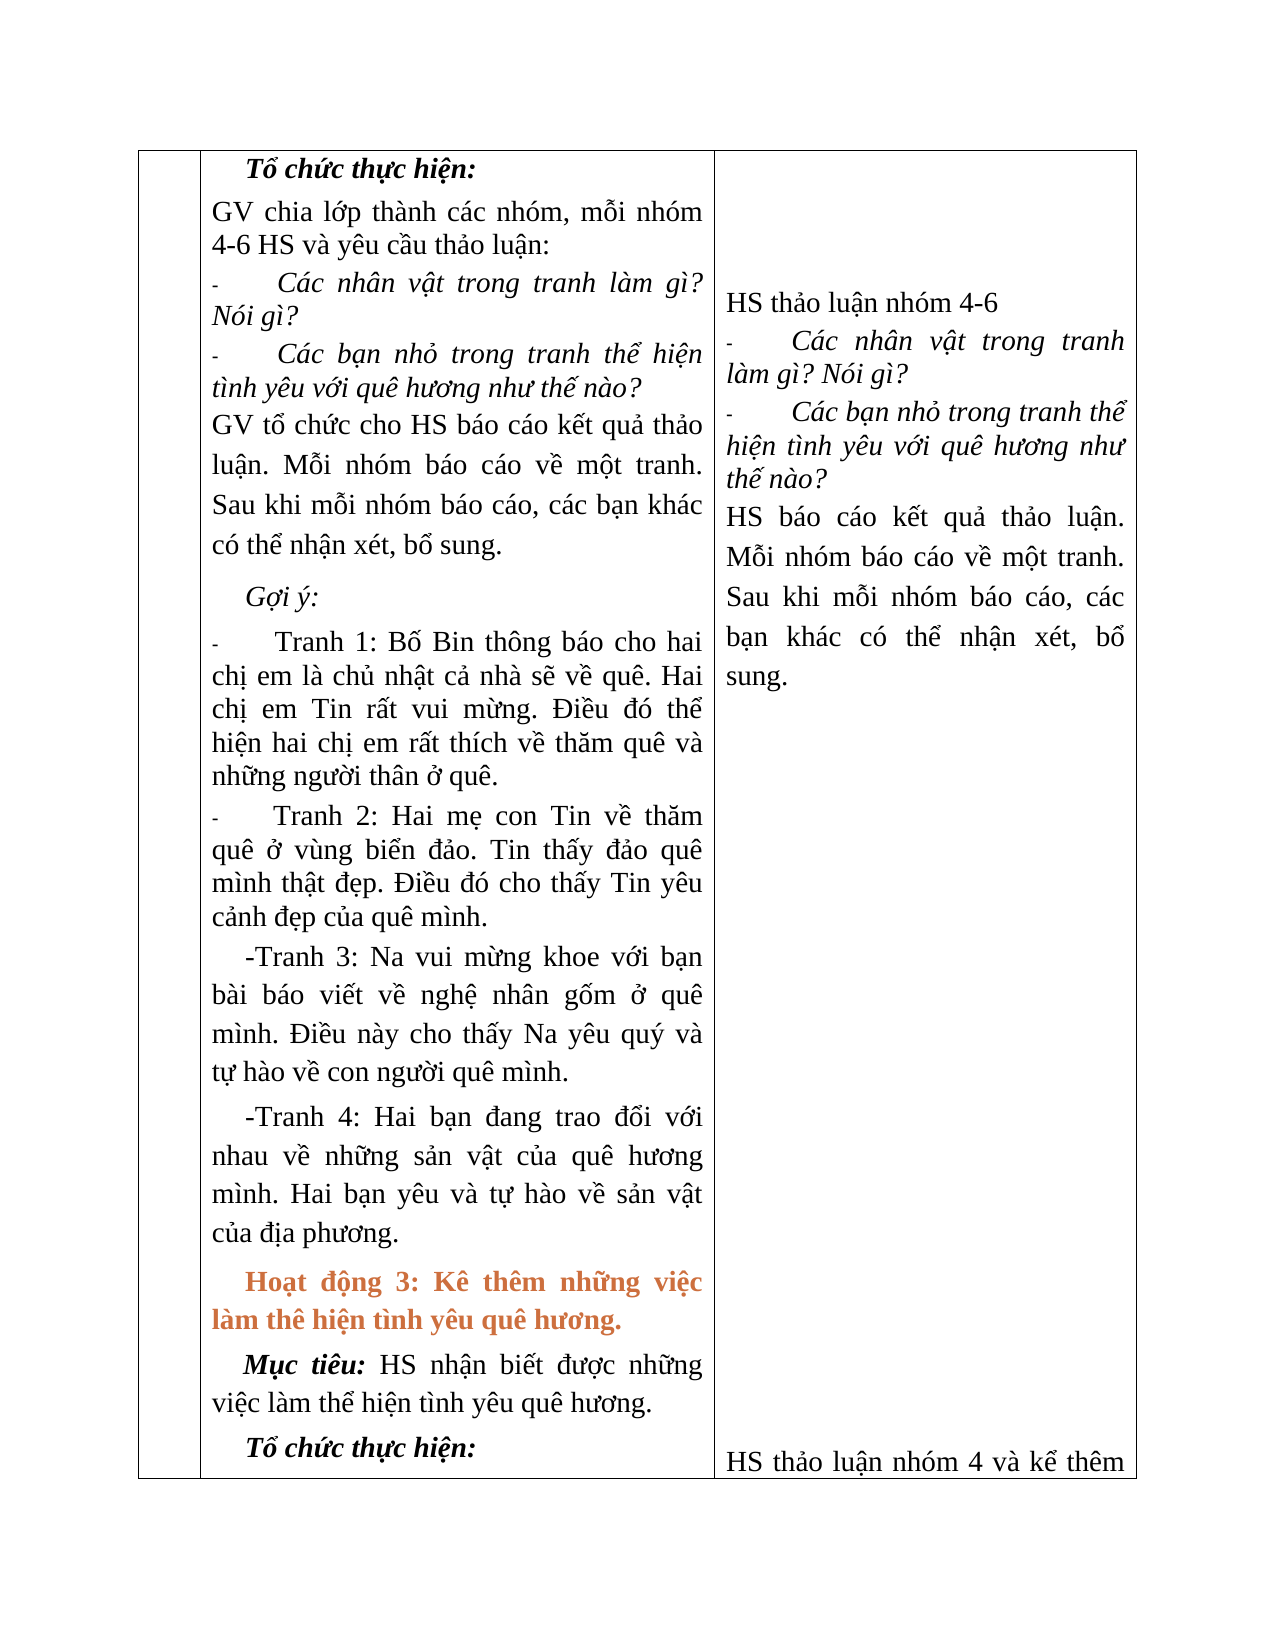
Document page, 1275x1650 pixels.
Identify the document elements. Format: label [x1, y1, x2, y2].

table_cell [201, 151, 714, 1478]
table_cell [139, 151, 200, 1478]
table_cell [715, 151, 1136, 1478]
